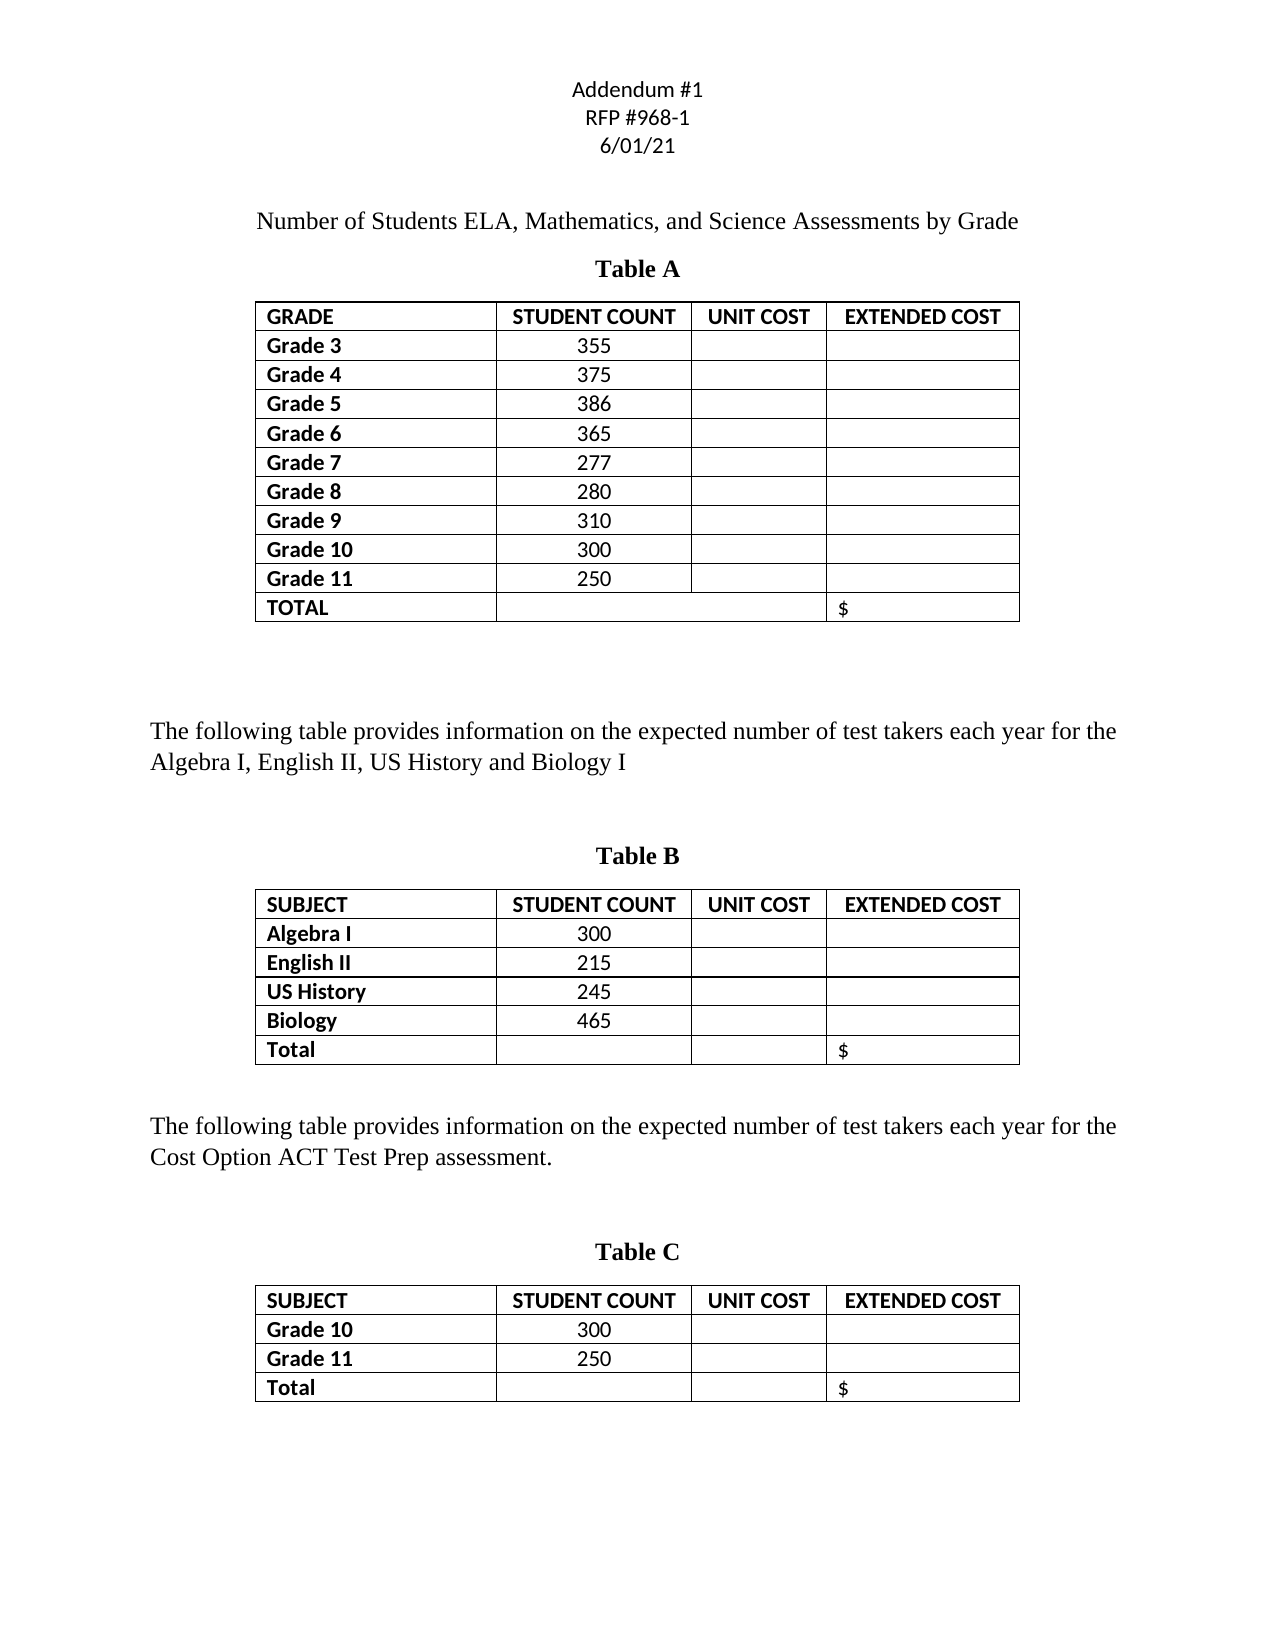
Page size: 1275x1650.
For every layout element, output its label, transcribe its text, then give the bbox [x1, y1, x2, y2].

table_cell [692, 1006, 826, 1034]
table_cell US History [256, 978, 496, 1005]
text The following table provides information on the expected number of test takers each year for the Cost Option ACT Test Prep assessment. [150, 1111, 1125, 1171]
table_cell [692, 564, 826, 592]
table_header STUDENT COUNT [497, 1286, 691, 1314]
table_cell Total [256, 1036, 496, 1063]
table_cell [497, 1036, 691, 1063]
table_header UNIT COST [692, 890, 826, 918]
table_header UNIT COST [692, 1286, 826, 1314]
table_cell [827, 361, 1019, 388]
table_cell [827, 948, 1019, 976]
table_cell [497, 1373, 691, 1401]
table_cell 250 [497, 564, 691, 592]
table_cell [692, 506, 826, 534]
table_cell $ [827, 1036, 1019, 1063]
table_header STUDENT COUNT [497, 890, 691, 918]
table_header GRADE [256, 303, 496, 330]
table_cell [827, 331, 1019, 359]
table_cell [692, 919, 826, 947]
table_cell [692, 448, 826, 476]
table_header SUBJECT [256, 1286, 496, 1314]
table_cell TOTAL [256, 593, 496, 621]
table_cell 300 [497, 535, 691, 563]
table_cell Algebra I [256, 919, 496, 947]
table_cell 280 [497, 477, 691, 505]
table_cell Total [256, 1373, 496, 1401]
text Table C [150, 1237, 1125, 1266]
table_cell 300 [497, 919, 691, 947]
table_cell Biology [256, 1006, 496, 1034]
table_cell [692, 1344, 826, 1372]
table_cell Grade 5 [256, 390, 496, 418]
table_cell [692, 331, 826, 359]
table_cell 310 [497, 506, 691, 534]
table_cell $ [827, 1373, 1019, 1401]
table_cell [692, 1036, 826, 1063]
table_cell [827, 535, 1019, 563]
table_cell Grade 11 [256, 1344, 496, 1372]
text Number of Students ELA, Mathematics, and Science Assessments by Grade [150, 206, 1125, 235]
table_cell [692, 390, 826, 418]
table_header STUDENT COUNT [497, 303, 691, 330]
table_cell 215 [497, 948, 691, 976]
table_cell 277 [497, 448, 691, 476]
table_cell [827, 1315, 1019, 1343]
table_cell Grade 10 [256, 535, 496, 563]
table_cell 465 [497, 1006, 691, 1034]
table_header SUBJECT [256, 890, 496, 918]
table_cell Grade 10 [256, 1315, 496, 1343]
table_cell 386 [497, 390, 691, 418]
table_cell [692, 477, 826, 505]
table_cell [827, 506, 1019, 534]
table_cell [827, 419, 1019, 447]
table_cell Grade 7 [256, 448, 496, 476]
table_header EXTENDED COST [827, 1286, 1019, 1314]
table_cell [827, 390, 1019, 418]
table_cell Grade 8 [256, 477, 496, 505]
table_cell [692, 978, 826, 1005]
table_header EXTENDED COST [827, 890, 1019, 918]
table_cell [827, 1344, 1019, 1372]
table_cell Grade 6 [256, 419, 496, 447]
table_cell [827, 448, 1019, 476]
table_cell [692, 948, 826, 976]
table_cell [692, 419, 826, 447]
table_cell Grade 3 [256, 331, 496, 359]
text Table A [150, 254, 1125, 282]
table_cell [692, 1373, 826, 1401]
table_cell [692, 1315, 826, 1343]
table_header EXTENDED COST [827, 303, 1019, 330]
table_cell Grade 4 [256, 361, 496, 388]
table_cell $ [827, 593, 1019, 621]
table_cell [827, 477, 1019, 505]
text The following table provides information on the expected number of test takers each year for the Algebra I, English II, US History and Biology I [150, 716, 1125, 776]
table_cell [827, 919, 1019, 947]
table_header UNIT COST [692, 303, 826, 330]
table_cell 365 [497, 419, 691, 447]
table_cell 245 [497, 978, 691, 1005]
table_cell Grade 9 [256, 506, 496, 534]
table_cell [692, 535, 826, 563]
table_cell 250 [497, 1344, 691, 1372]
table_cell [827, 1006, 1019, 1034]
table_cell [827, 564, 1019, 592]
table_cell English II [256, 948, 496, 976]
table_cell Grade 11 [256, 564, 496, 592]
table_cell [497, 593, 826, 621]
text Table B [150, 841, 1125, 870]
table_cell 375 [497, 361, 691, 388]
table_cell 300 [497, 1315, 691, 1343]
table_cell [692, 361, 826, 388]
table_cell 355 [497, 331, 691, 359]
table_cell [827, 978, 1019, 1005]
